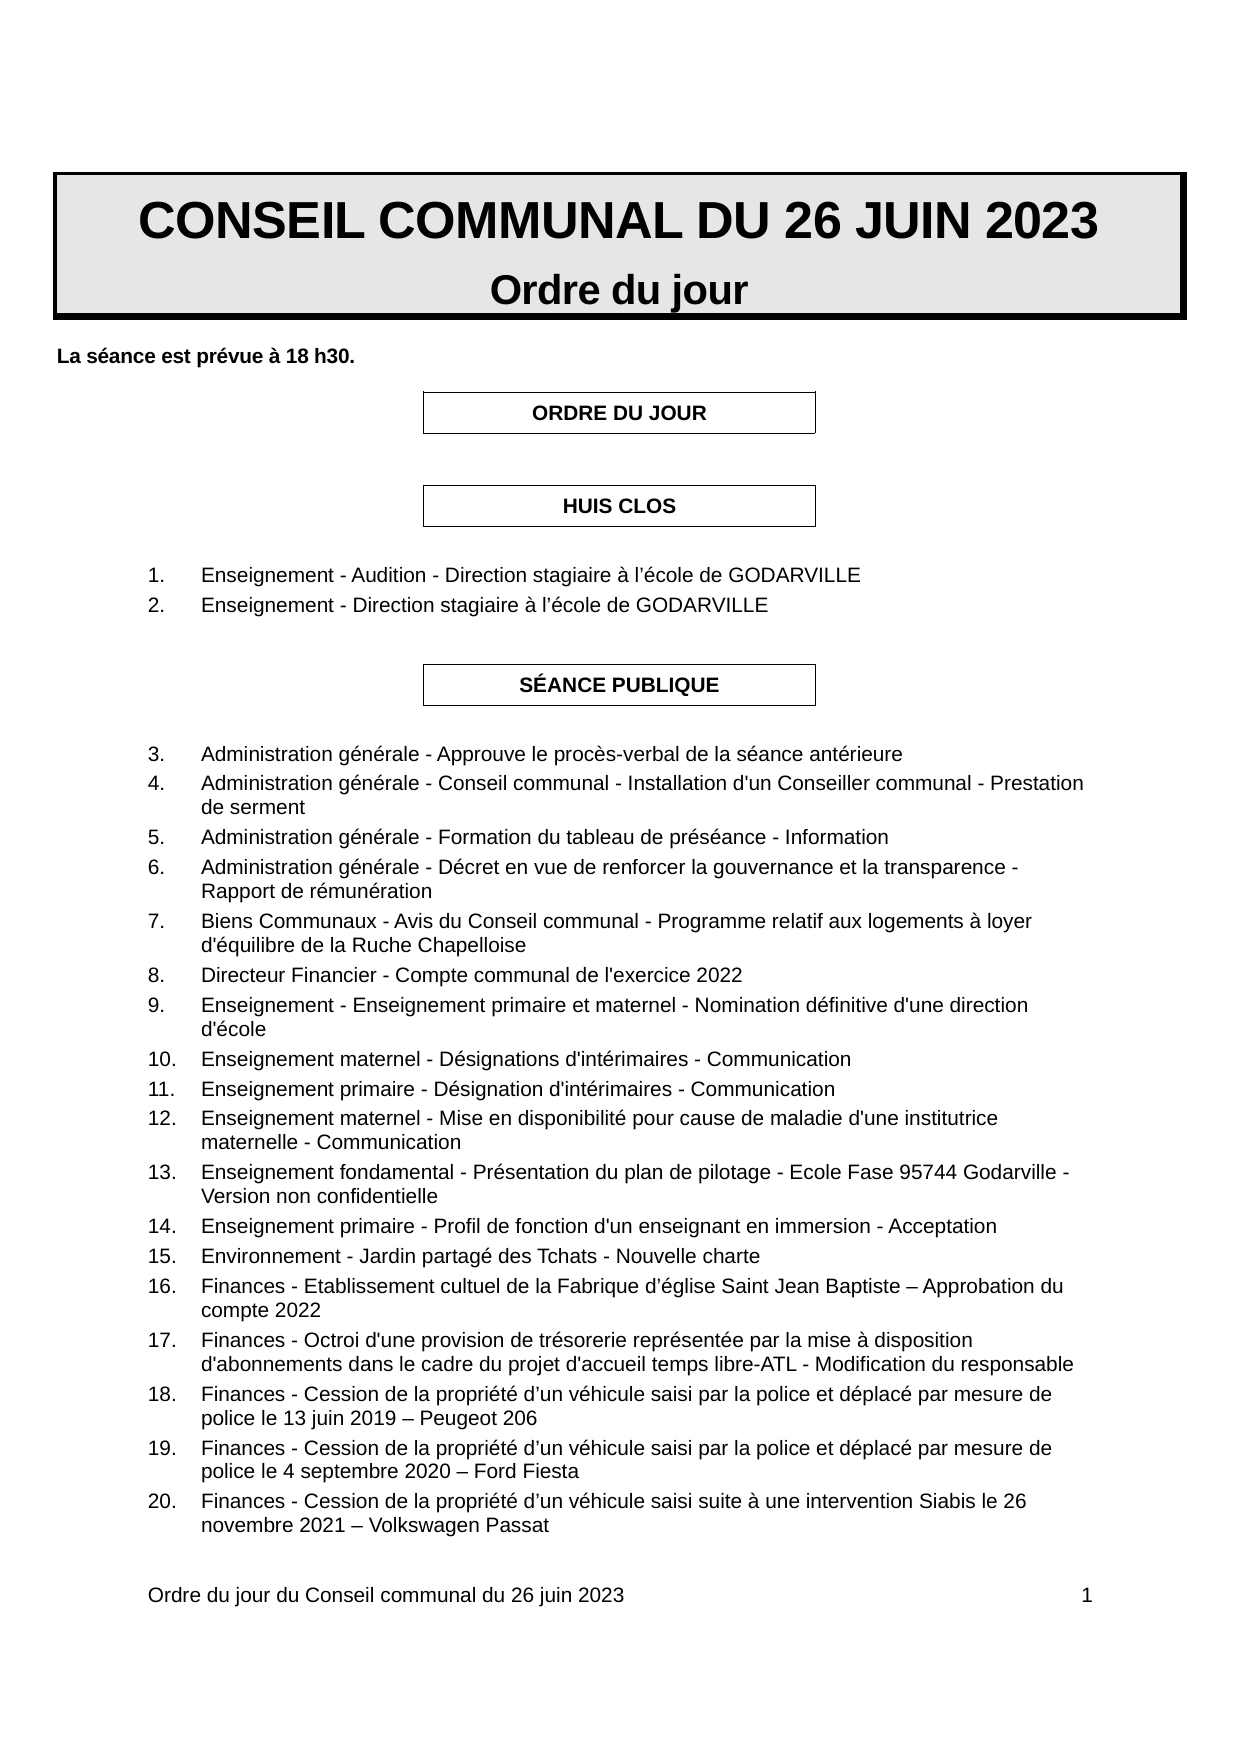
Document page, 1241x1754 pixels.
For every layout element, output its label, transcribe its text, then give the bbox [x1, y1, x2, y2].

text 17. Finances - Octroi d'une provision de trésorerie représentée par la mise à disposition d'abonnements dans le cadre du projet d'accueil temps libre-ATL - Modification du responsable [148, 1328, 1093, 1376]
table_header CONSEIL COMMUNAL DU 26 juin 2023 Ordre du jour [57, 175, 1180, 313]
text 16. Finances - Etablissement cultuel de la Fabrique d’église Saint Jean Baptiste – Approbation du compte 2022 [148, 1274, 1093, 1322]
text 12. Enseignement maternel - Mise en disponibilité pour cause de maladie d'une institutrice maternelle - Communication [148, 1106, 1093, 1154]
text 14. Enseignement primaire - Profil de fonction d'un enseignant en immersion - Acceptation [148, 1214, 1093, 1238]
text 9. Enseignement - Enseignement primaire et maternel - Nomination définitive d'une direction d'école [148, 993, 1093, 1041]
text 2. Enseignement - Direction stagiaire à l’école de GODARVILLE [148, 593, 1093, 617]
text 7. Biens Communaux - Avis du Conseil communal - Programme relatif aux logements à loyer d'équilibre de la Ruche Chapelloise [148, 909, 1093, 957]
text 13. Enseignement fondamental - Présentation du plan de pilotage - Ecole Fase 95744 Godarville - Version non confidentielle [148, 1160, 1093, 1208]
text 11. Enseignement primaire - Désignation d'intérimaires - Communication [148, 1076, 1093, 1100]
text 3. Administration générale - Approuve le procès-verbal de la séance antérieure [148, 741, 1093, 765]
text 5. Administration générale - Formation du tableau de préséance - Information [148, 825, 1093, 849]
text 6. Administration générale - Décret en vue de renforcer la gouvernance et la transparence - Rapport de rémunération [148, 855, 1093, 903]
text La séance est prévue à 18 h30. [57, 343, 1184, 367]
text 20. Finances - Cession de la propriété d’un véhicule saisi suite à une intervention Siabis le 26 novembre 2021 – Volkswagen Passat [148, 1489, 1093, 1537]
text Séance publique [424, 665, 815, 705]
text 8. Directeur Financier - Compte communal de l'exercice 2022 [148, 963, 1093, 987]
text ORDRE DU JOUR [424, 393, 815, 433]
text 15. Environnement - Jardin partagé des Tchats - Nouvelle charte [148, 1244, 1093, 1268]
text 19. Finances - Cession de la propriété d’un véhicule saisi par la police et déplacé par mesure de police le 4 septembre 2020 – Ford Fiesta [148, 1435, 1093, 1483]
text 18. Finances - Cession de la propriété d’un véhicule saisi par la police et déplacé par mesure de police le 13 juin 2019 – Peugeot 206 [148, 1381, 1093, 1429]
text 1. Enseignement - Audition - Direction stagiaire à l’école de GODARVILLE [148, 563, 1093, 587]
text 10. Enseignement maternel - Désignations d'intérimaires - Communication [148, 1046, 1093, 1070]
text Huis clos [424, 486, 815, 526]
text 4. Administration générale - Conseil communal - Installation d'un Conseiller communal - Prestation de serment [148, 771, 1093, 819]
